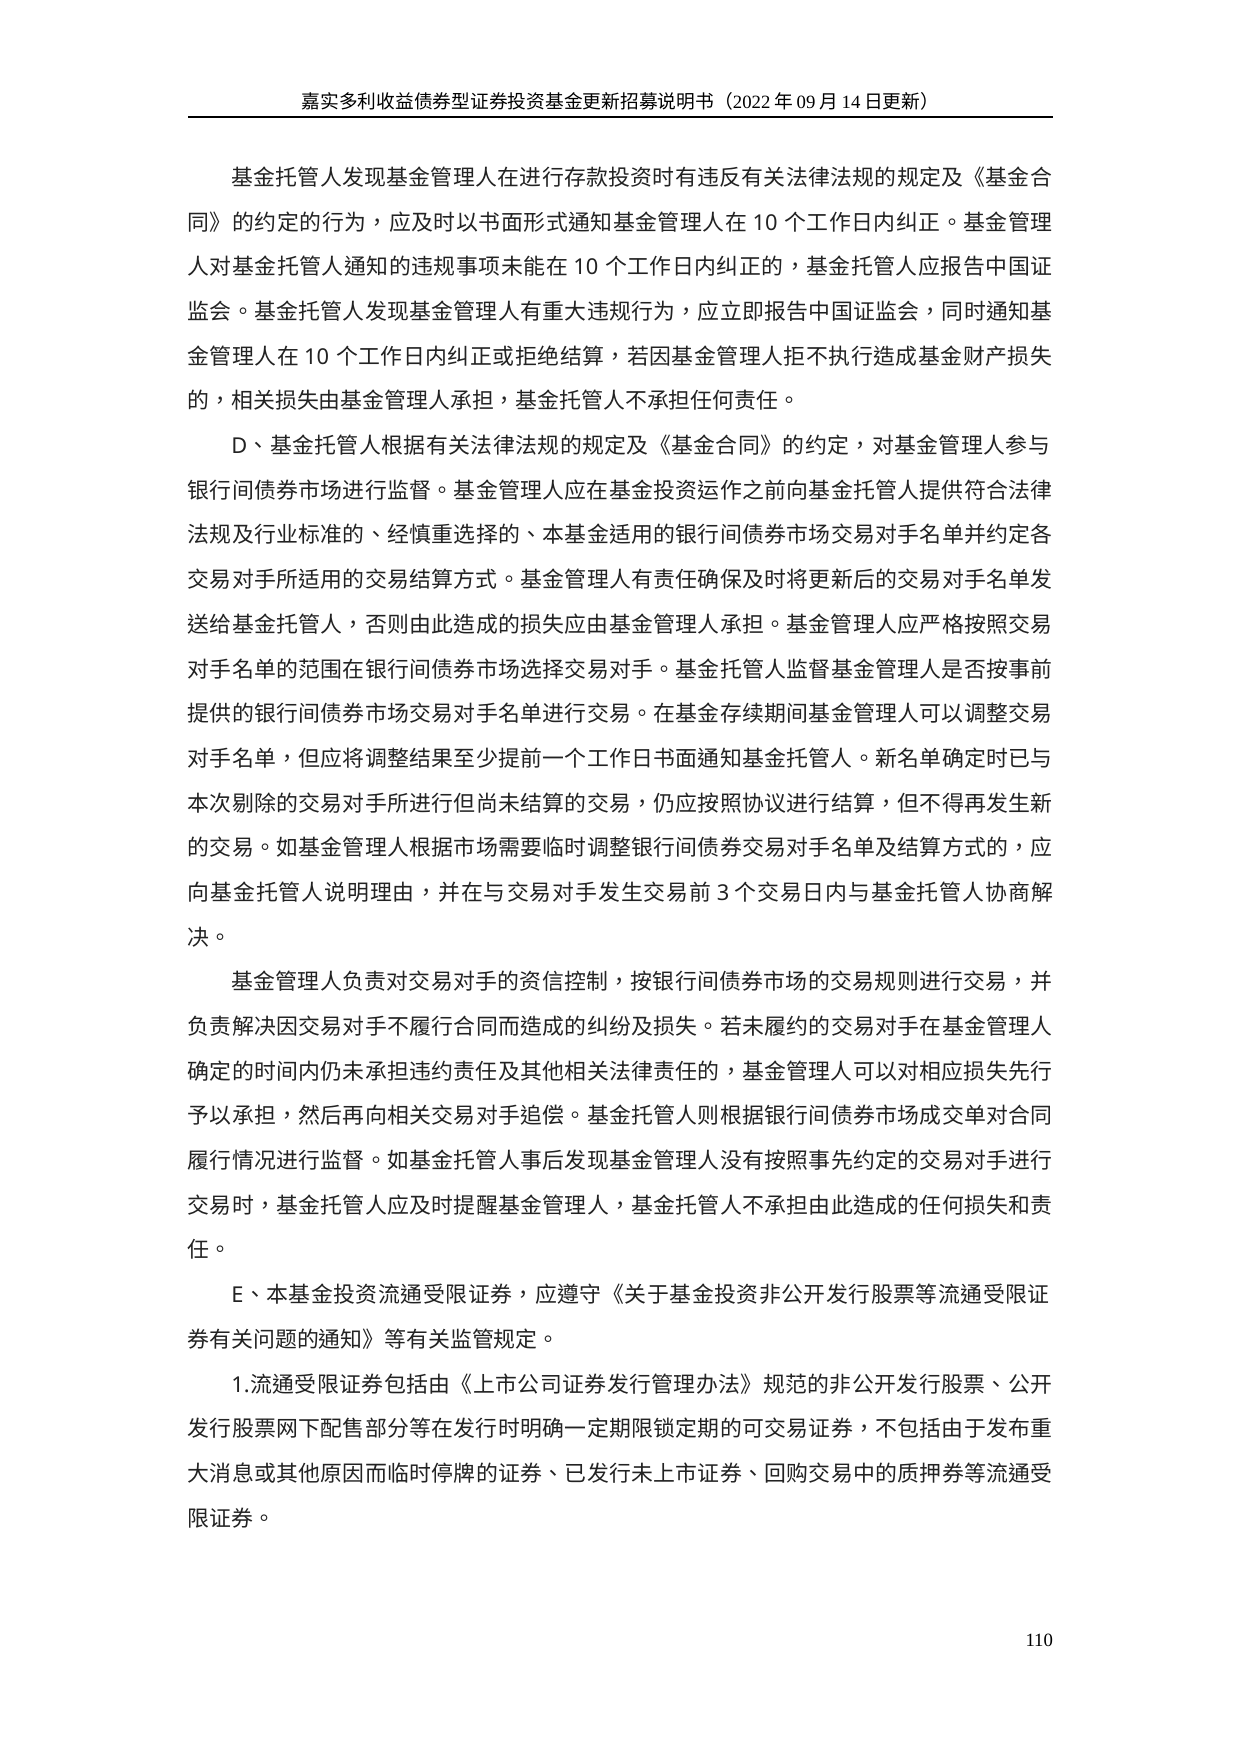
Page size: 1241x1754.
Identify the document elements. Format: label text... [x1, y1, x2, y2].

text E、本基金投资流通受限证券，应遵守《关于基金投资非公开发行股票等流通受限证券有关问题的通知》等有关监管规定。 [187, 1279, 1053, 1354]
text D、基金托管人根据有关法律法规的规定及《基金合同》的约定，对基金管理人参与银行间债券市场进行监督。基金管理人应在基金投资运作之前向基金托管人提供符合法律法规及行业标准的、经慎重选择的、本基金适用的银行间债券市场交易对手名单并约定各交易对手所适用的交易结算方式。基金管理人有责任确保及时将更新后的交易对手名单发送给基金托管人，否则由此造成的损失应由基金管理人承担。基金管理人应严格按照交易对手名单的范围在银行间债券市场选择交易对手。基金托管人监督基金管理人是否按事前提供的银行间债券市场交易对手名单进行交易。在基金存续期间基金管理人可以调整交易对手名单，但应将调整结果至少提前一个工作日书面通知基金托管人。新名单确定时已与本次剔除的交易对手所进行但尚未结算的交易，仍应按照协议进行结算，但不得再发生新的交易。如基金管理人根据市场需要临时调整银行间债券交易对手名单及结算方式的，应向基金托管人说明理由，并在与交易对手发生交易前3个交易日内与基金托管人协商解决。 [187, 430, 1053, 951]
text 基金管理人负责对交易对手的资信控制，按银行间债券市场的交易规则进行交易，并负责解决因交易对手不履行合同而造成的纠纷及损失。若未履约的交易对手在基金管理人确定的时间内仍未承担违约责任及其他相关法律责任的，基金管理人可以对相应损失先行予以承担，然后再向相关交易对手追偿。基金托管人则根据银行间债券市场成交单对合同履行情况进行监督。如基金托管人事后发现基金管理人没有按照事先约定的交易对手进行交易时，基金托管人应及时提醒基金管理人，基金托管人不承担由此造成的任何损失和责任。 [187, 966, 1053, 1264]
text 基金托管人发现基金管理人在进行存款投资时有违反有关法律法规的规定及《基金合同》的约定的行为，应及时以书面形式通知基金管理人在10 个工作日内纠正。基金管理人对基金托管人通知的违规事项未能在10 个工作日内纠正的，基金托管人应报告中国证监会。基金托管人发现基金管理人有重大违规行为，应立即报告中国证监会，同时通知基金管理人在10 个工作日内纠正或拒绝结算，若因基金管理人拒不执行造成基金财产损失的，相关损失由基金管理人承担，基金托管人不承担任何责任。 [187, 162, 1053, 415]
text 1.流通受限证券包括由《上市公司证券发行管理办法》规范的非公开发行股票、公开发行股票网下配售部分等在发行时明确一定期限锁定期的可交易证券，不包括由于发布重大消息或其他原因而临时停牌的证券、已发行未上市证券、回购交易中的质押券等流通受限证券。 [187, 1368, 1053, 1532]
